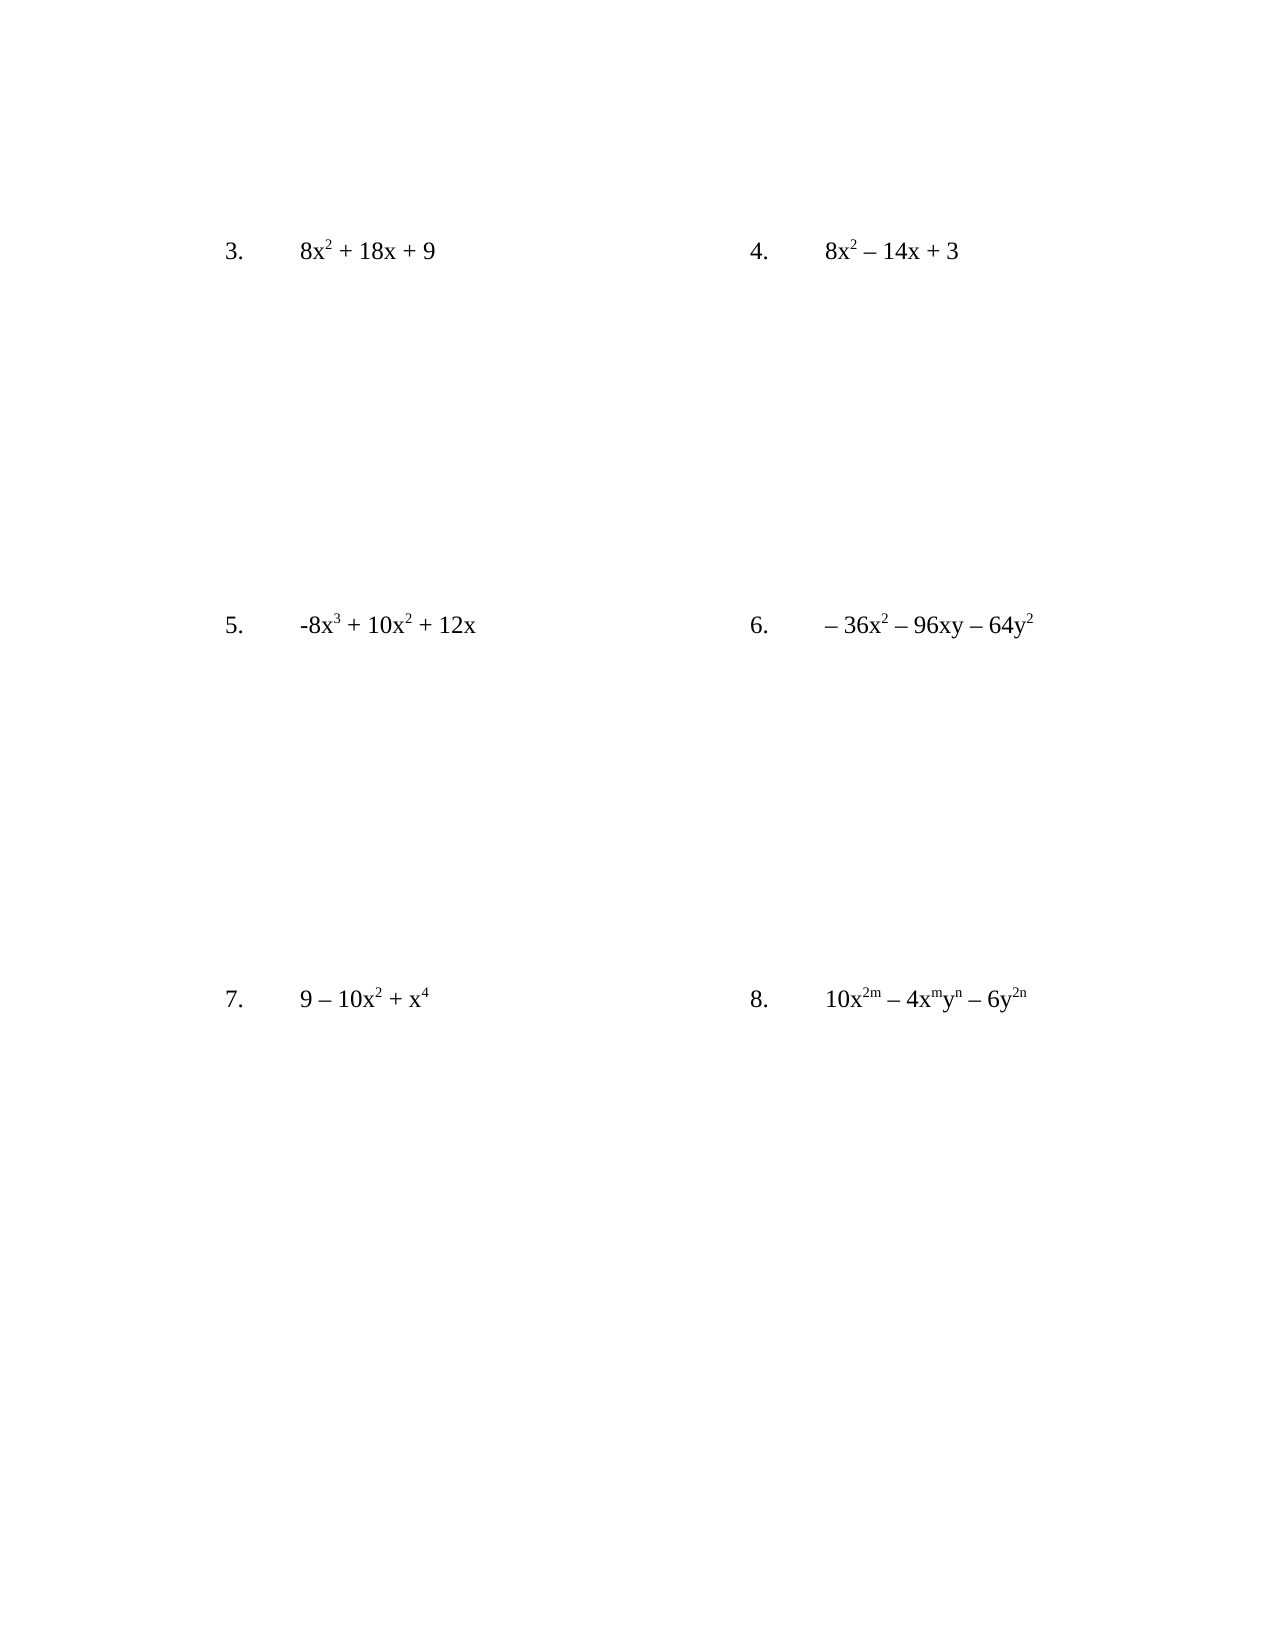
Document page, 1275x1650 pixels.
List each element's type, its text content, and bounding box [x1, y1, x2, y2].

text 5. -8x3 + 10x2 + 12x 6. – 36x2 – 96xy – 64y2 [150, 610, 1125, 639]
text 7. 9 – 10x2 + x4 8. 10x2m – 4xmyn – 6y2n [150, 984, 1125, 1012]
text 3. 8x2 + 18x + 9 4. 8x2 – 14x + 3 [150, 236, 1125, 265]
